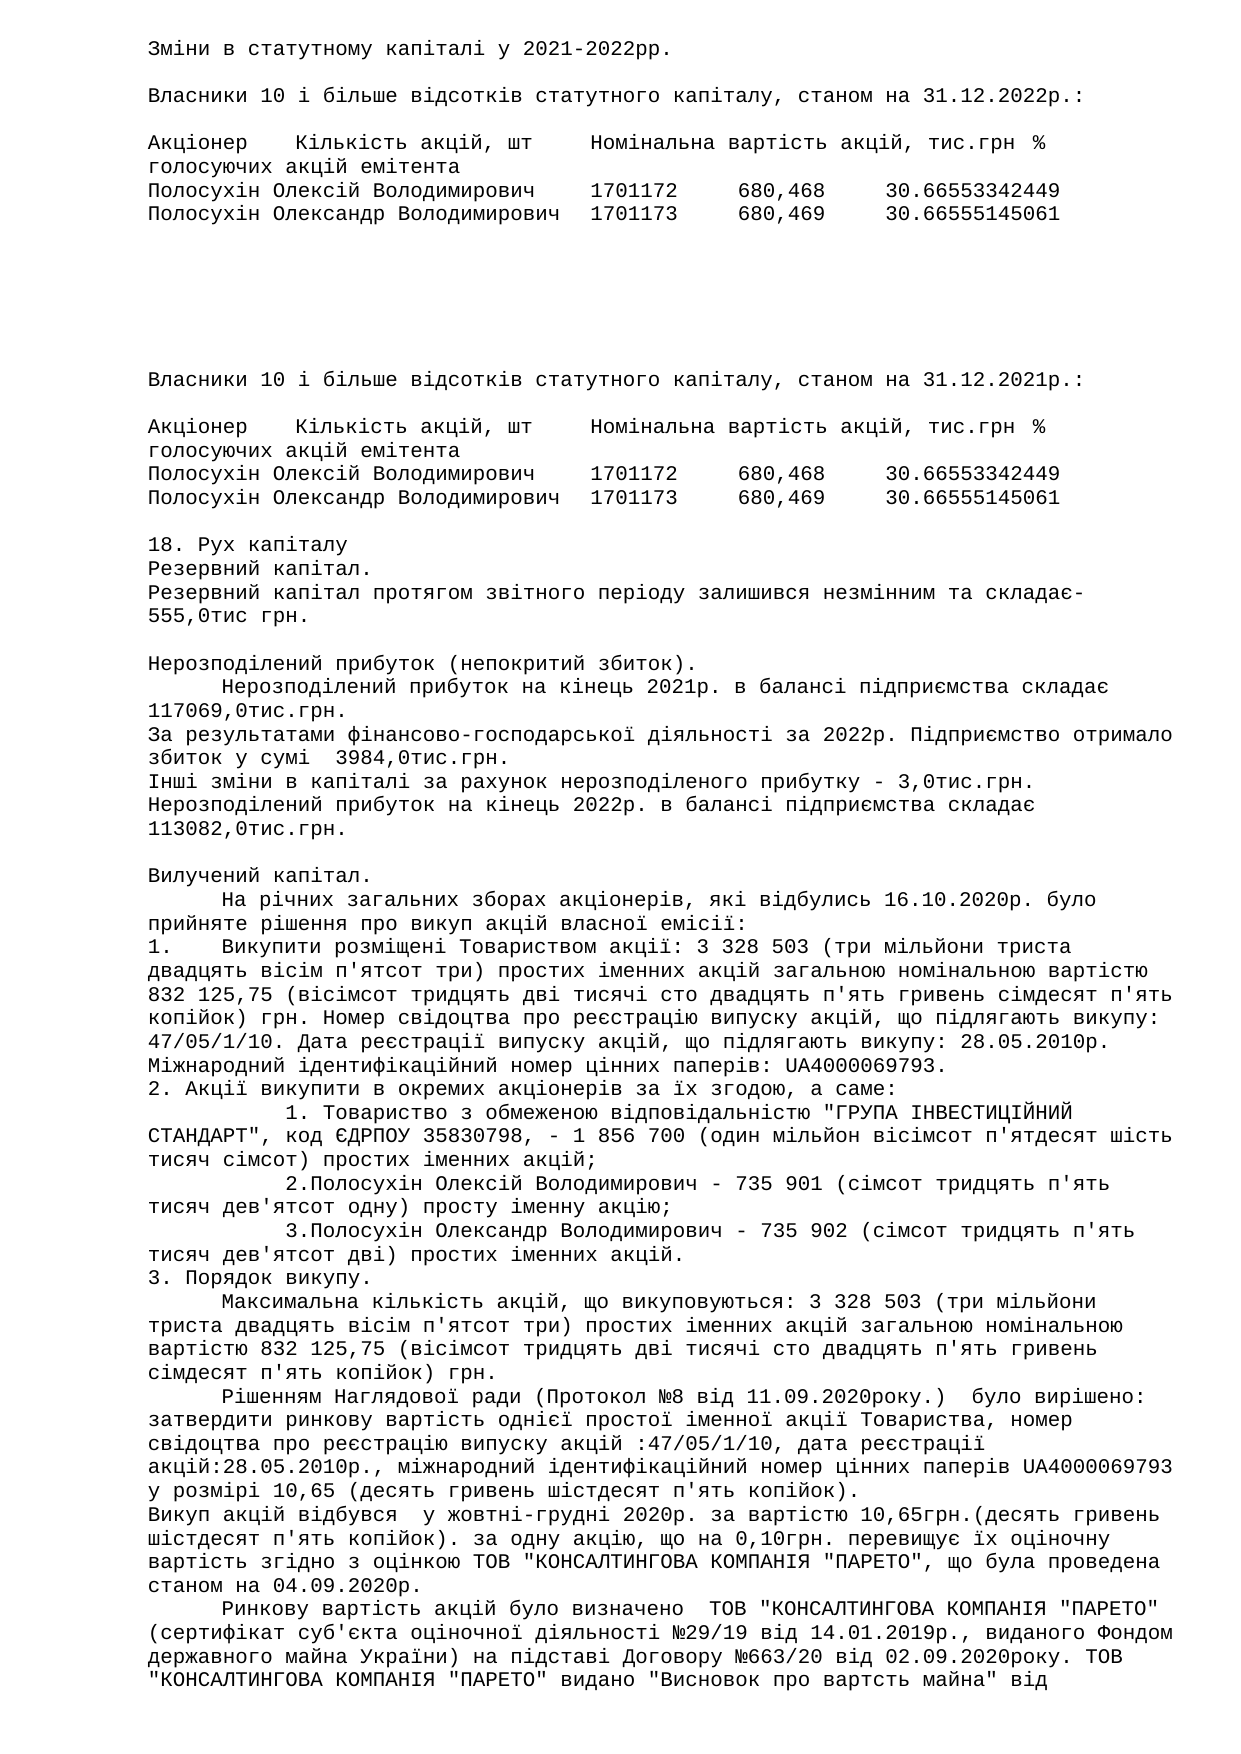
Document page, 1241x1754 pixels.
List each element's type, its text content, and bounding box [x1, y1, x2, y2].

text Викуп акцій відбувся у жовтні-грудні 2020р. за вартістю 10,65грн.(десять гривень шістдесят п'ять копійок). за одну акцію, що на 0,10грн. перевищує їх оціночну вартість згідно з оцінкою ТОВ "КОНСАЛТИНГОВА КОМПАНІЯ "ПАРЕТО", що була проведена станом на 04.09.2020р. [148, 1504, 1181, 1598]
text За результатами фiнансово-господарської дiяльностi за 2022р. Пiдприємство отримало збиток у сумi 3984,0тис.грн. [148, 723, 1181, 771]
text Полосухiн Олексiй Володимирович 1701172 680,468 30.66553342449 [148, 463, 1181, 487]
text Власники 10 i більше вiдсоткiв статутного капіталу, станом на 31.12.2022р.: [148, 85, 1181, 109]
text Резервний капiтал протягом звiтного перiоду залишився незмiнним та складає- 555,0тис грн. [148, 582, 1181, 629]
text Полосухiн Олександр Володимирович 1701173 680,469 30.66555145061 [148, 487, 1181, 511]
text 1. Викупити розміщені Товариством акції: 3 328 503 (три мільйони триста двадцять вісім п'ятсот три) простих іменних акцій загальною номінальною вартістю 832 125,75 (вісімсот тридцять дві тисячі сто двадцять п'ять гривень сімдесят п'ять копійок) грн. Номер свідоцтва про реєстрацію випуску акцій, що підлягають викупу: 47/05/1/10. Дата реєстрації випуску акцій, що підлягають викупу: 28.05.2010р. Міжнародний ідентифікаційний номер цінних паперів: UA4000069793. [148, 936, 1181, 1078]
text 2. Акції викупити в окремих акціонерів за їх згодою, а саме: [148, 1078, 1181, 1102]
text Максимальна кількість акцій, що викуповуються: 3 328 503 (три мільйони триста двадцять вісім п'ятсот три) простих іменних акцій загальною номінальною вартістю 832 125,75 (вісімсот тридцять дві тисячі сто двадцять п'ять гривень сімдесят п'ять копійок) грн. [148, 1291, 1181, 1386]
text Змiни в статутному капiталi у 2021-2022рр. [148, 38, 1181, 61]
text Нерозподiлений прибуток на кiнець 2021р. в балансi пiдприємства складає 117069,0тис.грн. [148, 676, 1181, 723]
text Полосухiн Олексiй Володимирович 1701172 680,468 30.66553342449 [148, 180, 1181, 203]
text Інші зміни в капіталі за рахунок нерозподіленого прибутку - 3,0тис.грн. [148, 771, 1181, 794]
text Резервний капiтал. [148, 558, 1181, 582]
text Власники 10 i більше вiдсоткiв статутного капіталу, станом на 31.12.2021р.: [148, 369, 1181, 392]
text 3.Полосухін Олександр Володимирович - 735 902 (сімсот тридцять п'ять тисяч дев'ятсот дві) простих іменних акцій. [148, 1220, 1181, 1267]
text Полосухiн Олександр Володимирович 1701173 680,469 30.66555145061 [148, 203, 1181, 227]
text 1. Товариство з обмеженою відповідальністю "ГРУПА ІНВЕСТИЦІЙНИЙ СТАНДАРТ", код ЄДРПОУ 35830798, - 1 856 700 (один мільйон вісімсот п'ятдесят шість тисяч сімсот) простих іменних акцій; [148, 1102, 1181, 1173]
text 18. Рух капіталу [148, 534, 1181, 558]
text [148, 1598, 1181, 1693]
text 2.Полосухін Олексій Володимирович - 735 901 (сімсот тридцять п'ять тисяч дев'ятсот одну) просту іменну акцію; [148, 1173, 1181, 1220]
text Нерозподiлений прибуток на кiнець 2022р. в балансi пiдприємства складає 113082,0тис.грн. [148, 794, 1181, 842]
text Акціонер Кількість акцій, шт Номінальна вартість акцій, тис.грн % голосуючих акцій емітента [148, 416, 1181, 463]
text 3. Порядок викупу. [148, 1267, 1181, 1291]
text Вилучений капітал. [148, 865, 1181, 889]
text Рішенням Наглядової ради (Протокол №8 від 11.09.2020року.) було вирішено: затвердити ринкову вартість однієї простої іменної акції Товариства, номер свідоцтва про реєстрацію випуску акцій :47/05/1/10, дата реєстрації акцій:28.05.2010р., міжнародний ідентифікаційний номер цінних паперів UA4000069793 у розмірі 10,65 (десять гривень шістдесят п'ять копійок). [148, 1386, 1181, 1504]
text Нерозподiлений прибуток (непокритий збиток). [148, 653, 1181, 676]
text Акціонер Кількість акцій, шт Номінальна вартість акцій, тис.грн % голосуючих акцій емітента [148, 132, 1181, 180]
text На річних загальних зборах акціонерів, які відбулись 16.10.2020р. було прийняте рішення про викуп акцій власної емісії: [148, 889, 1181, 936]
